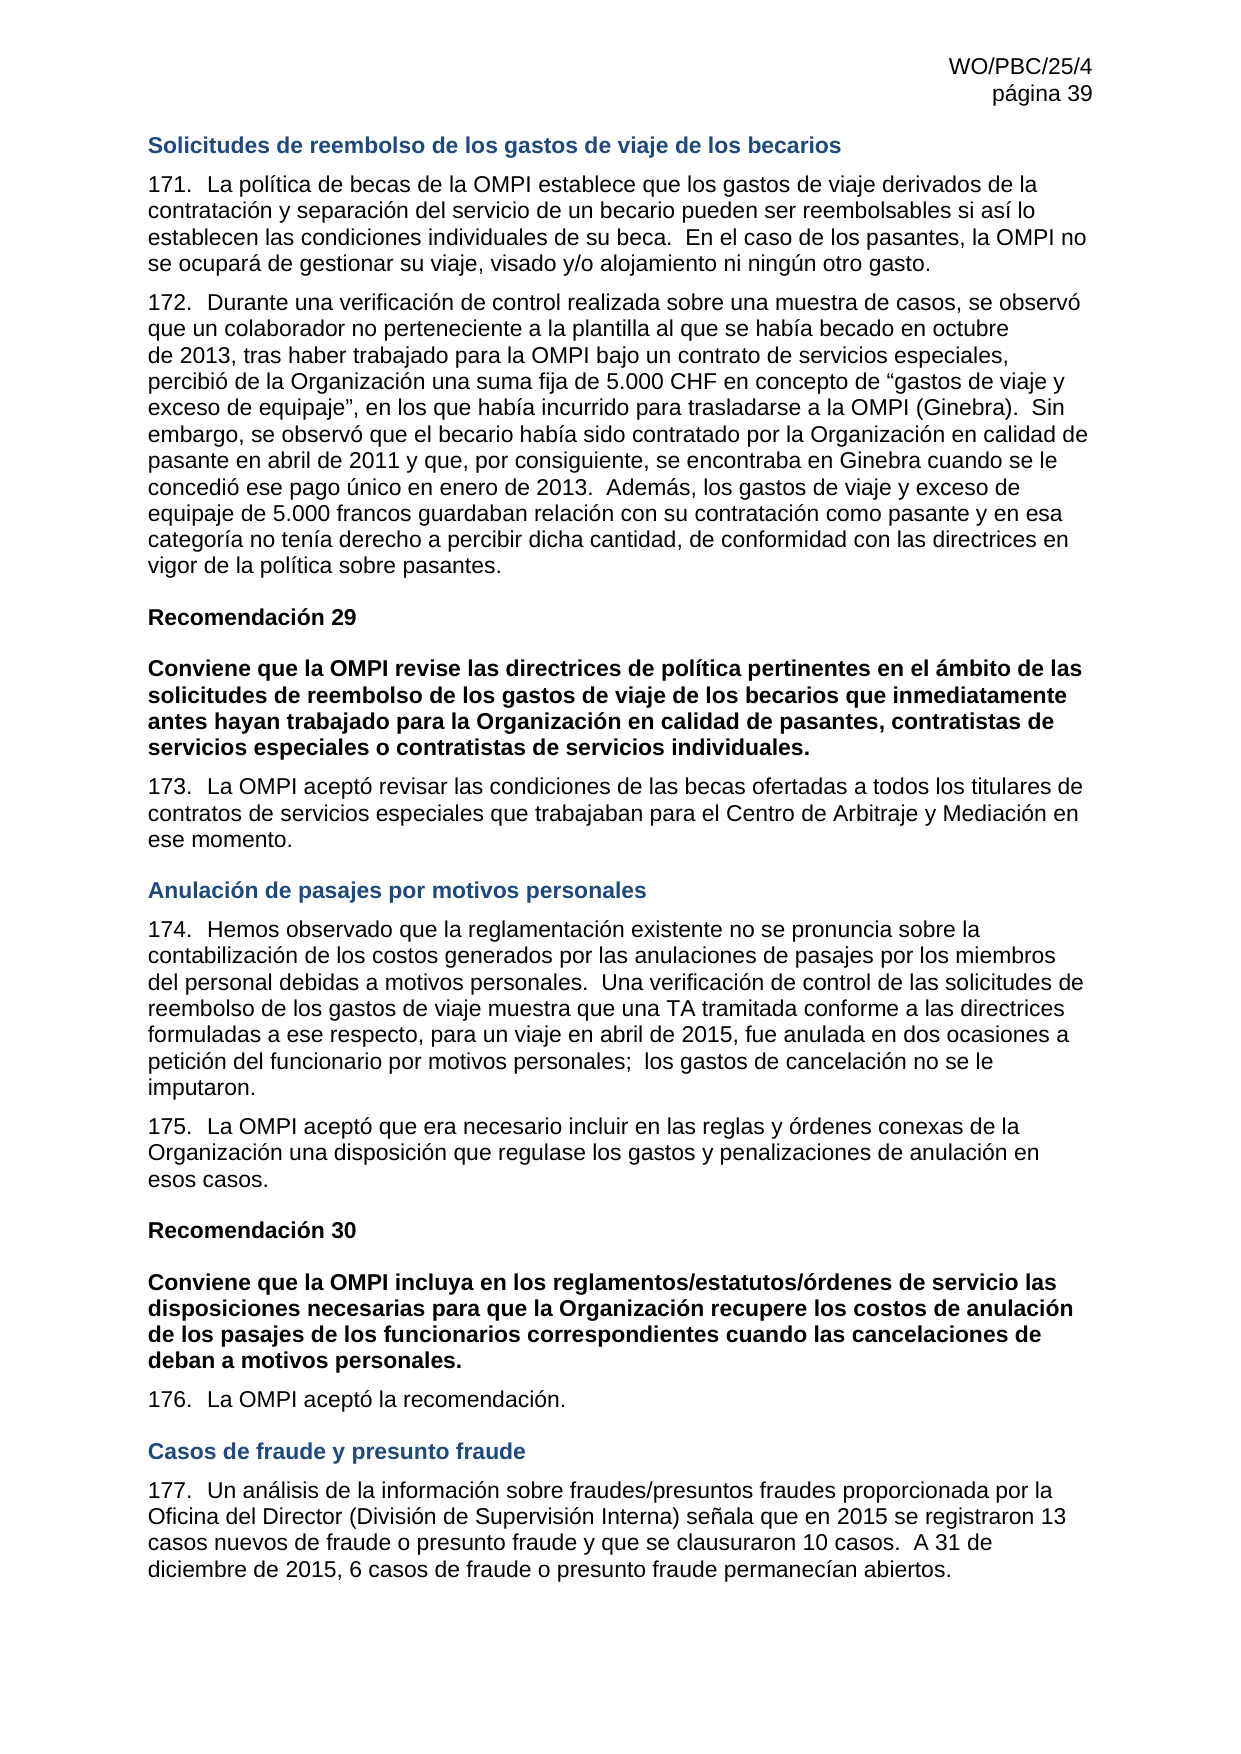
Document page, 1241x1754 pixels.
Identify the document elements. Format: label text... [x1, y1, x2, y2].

list Anulación de pasajes por motivos personales [148, 877, 1092, 903]
list Un análisis de la información sobre fraudes/presuntos fraudes proporcionada por la Oficina del Director (División de Supervisión Interna) señala que en 2015 se registraron 13 casos nuevos de fraude o presunto fraude y que se clausuraron 10 casos. A 31 de diciembre de 2015, 6 casos de fraude o presunto fraude permanecían abiertos. [148, 1477, 1092, 1582]
text Recomendación 29 [148, 604, 1092, 630]
list La política de becas de la OMPI establece que los gastos de viaje derivados de la contratación y separación del servicio de un becario pueden ser reembolsables si así lo establecen las condiciones individuales de su beca. En el caso de los pasantes, la OMPI no se ocupará de gestionar su viaje, visado y/o alojamiento ni ningún otro gasto. [148, 171, 1092, 276]
list Hemos observado que la reglamentación existente no se pronuncia sobre la contabilización de los costos generados por las anulaciones de pasajes por los miembros del personal debidas a motivos personales. Una verificación de control de las solicitudes de reembolso de los gastos de viaje muestra que una TA tramitada conforme a las directrices formuladas a ese respecto, para un viaje en abril de 2015, fue anulada en dos ocasiones a petición del funcionario por motivos personales; los gastos de cancelación no se le imputaron. [148, 916, 1092, 1101]
list Solicitudes de reembolso de los gastos de viaje de los becarios [148, 132, 1092, 158]
text Conviene que la OMPI incluya en los reglamentos/estatutos/órdenes de servicio las disposiciones necesarias para que la Organización recupere los costos de anulación de los pasajes de los funcionarios correspondientes cuando las cancelaciones de deban a motivos personales. [148, 1268, 1092, 1374]
list Durante una verificación de control realizada sobre una muestra de casos, se observó que un colaborador no perteneciente a la plantilla al que se había becado en octubre de 2013, tras haber trabajado para la OMPI bajo un contrato de servicios especiales, percibió de la Organización una suma fija de 5.000 CHF en concepto de “gastos de viaje y exceso de equipaje”, en los que había incurrido para trasladarse a la OMPI (Ginebra). Sin embargo, se observó que el becario había sido contratado por la Organización en calidad de pasante en abril de 2011 y que, por consiguiente, se encontraba en Ginebra cuando se le concedió ese pago único en enero de 2013. Además, los gastos de viaje y exceso de equipaje de 5.000 francos guardaban relación con su contratación como pasante y en esa categoría no tenía derecho a percibir dicha cantidad, de conformidad con las directrices en vigor de la política sobre pasantes. [148, 289, 1092, 579]
list Casos de fraude y presunto fraude [148, 1438, 1092, 1464]
list La OMPI aceptó que era necesario incluir en las reglas y órdenes conexas de la Organización una disposición que regulase los gastos y penalizaciones de anulación en esos casos. [148, 1113, 1092, 1192]
list La OMPI aceptó revisar las condiciones de las becas ofertadas a todos los titulares de contratos de servicios especiales que trabajaban para el Centro de Arbitraje y Mediación en ese momento. [148, 773, 1092, 852]
text Conviene que la OMPI revise las directrices de política pertinentes en el ámbito de las solicitudes de reembolso de los gastos de viaje de los becarios que inmediatamente antes hayan trabajado para la Organización en calidad de pasantes, contratistas de servicios especiales o contratistas de servicios individuales. [148, 655, 1092, 761]
list La OMPI aceptó la recomendación. [148, 1386, 1092, 1413]
text Recomendación 30 [148, 1217, 1092, 1243]
